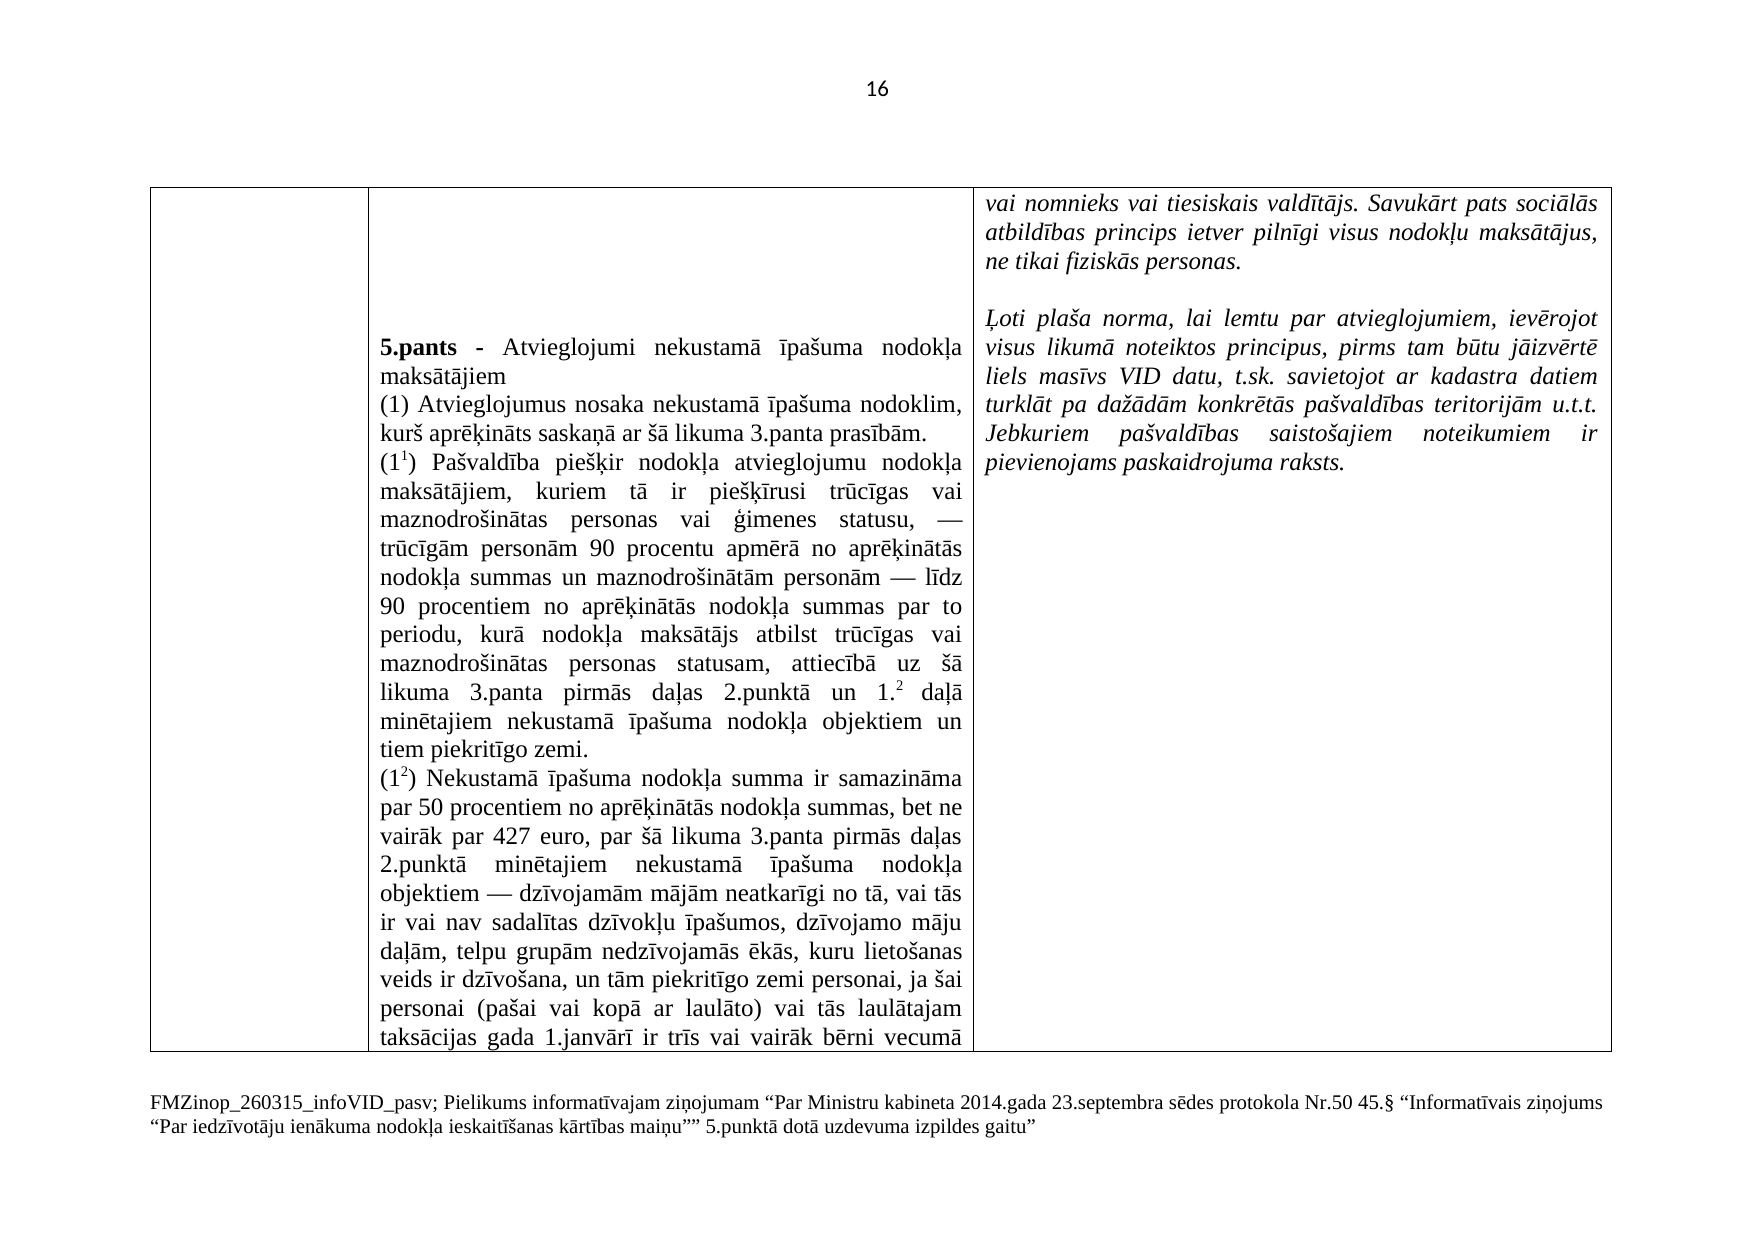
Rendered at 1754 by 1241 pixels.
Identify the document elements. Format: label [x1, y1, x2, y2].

table_cell [151, 188, 368, 1051]
table_cell [369, 188, 973, 1051]
table_cell [974, 188, 1611, 1051]
